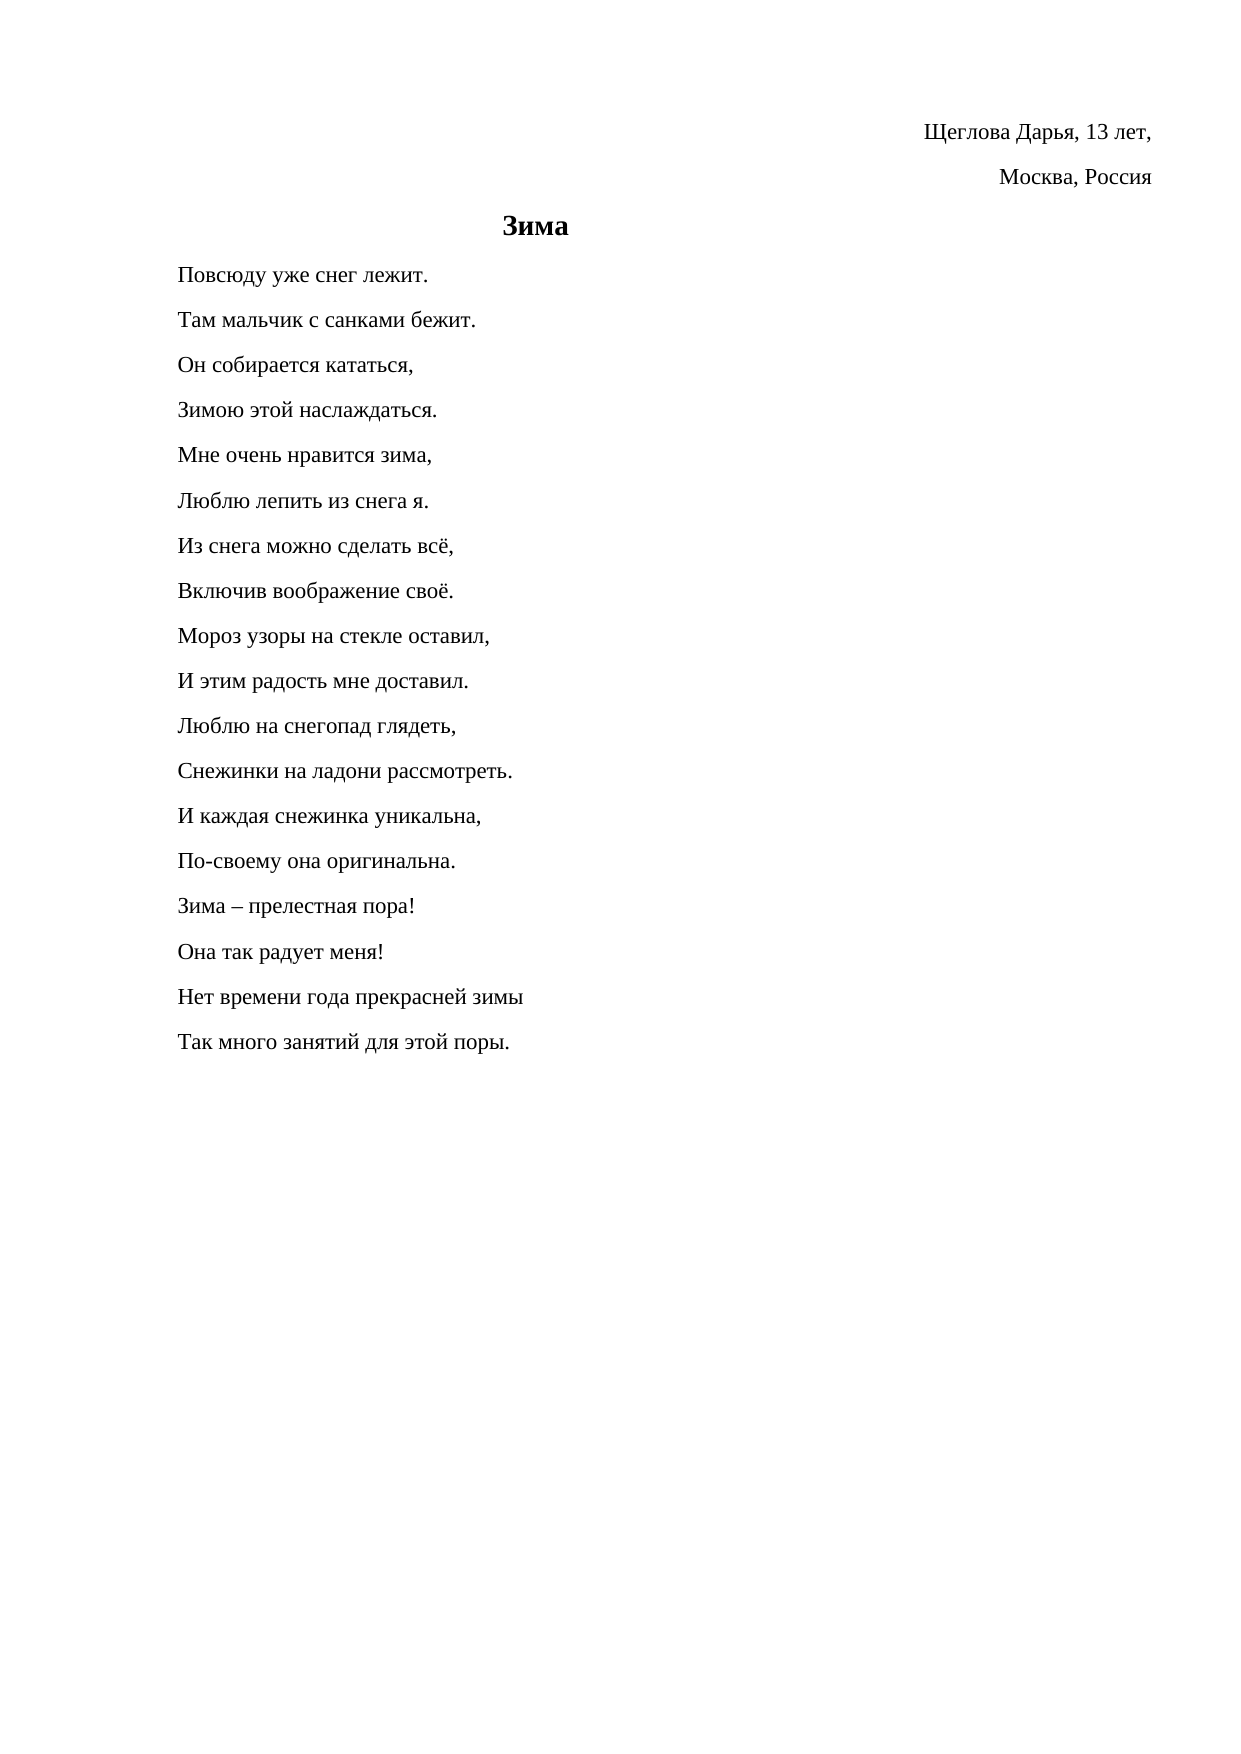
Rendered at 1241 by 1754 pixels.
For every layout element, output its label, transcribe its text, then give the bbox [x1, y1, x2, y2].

text Там мальчик с санками бежит. [177, 306, 1152, 333]
text Повсюду уже снег лежит. [177, 261, 1152, 287]
text Она так радует меня! [177, 938, 1152, 964]
text Щеглова Дарья, 13 лет, [177, 118, 1152, 144]
text Люблю лепить из снега я. [177, 487, 1152, 513]
text Зима – прелестная пора! [177, 893, 1152, 919]
text Снежинки на ладони рассмотреть. [177, 757, 1152, 784]
text По-своему она оригинальна. [177, 847, 1152, 874]
text Зимою этой наслаждаться. [177, 396, 1152, 423]
text Люблю на снегопад глядеть, [177, 712, 1152, 738]
text И каждая снежинка уникальна, [177, 802, 1152, 829]
text Из снега можно сделать всё, [177, 532, 1152, 558]
text Мороз узоры на стекле оставил, [177, 622, 1152, 648]
text Зима [177, 208, 1152, 242]
text Включив воображение своё. [177, 577, 1152, 603]
text Москва, Россия [177, 163, 1152, 189]
text И этим радость мне доставил. [177, 667, 1152, 693]
text Мне очень нравится зима, [177, 442, 1152, 468]
text Так много занятий для этой поры. [177, 1028, 1152, 1054]
text Нет времени года прекрасней зимы [177, 983, 1152, 1009]
text Он собирается кататься, [177, 351, 1152, 378]
